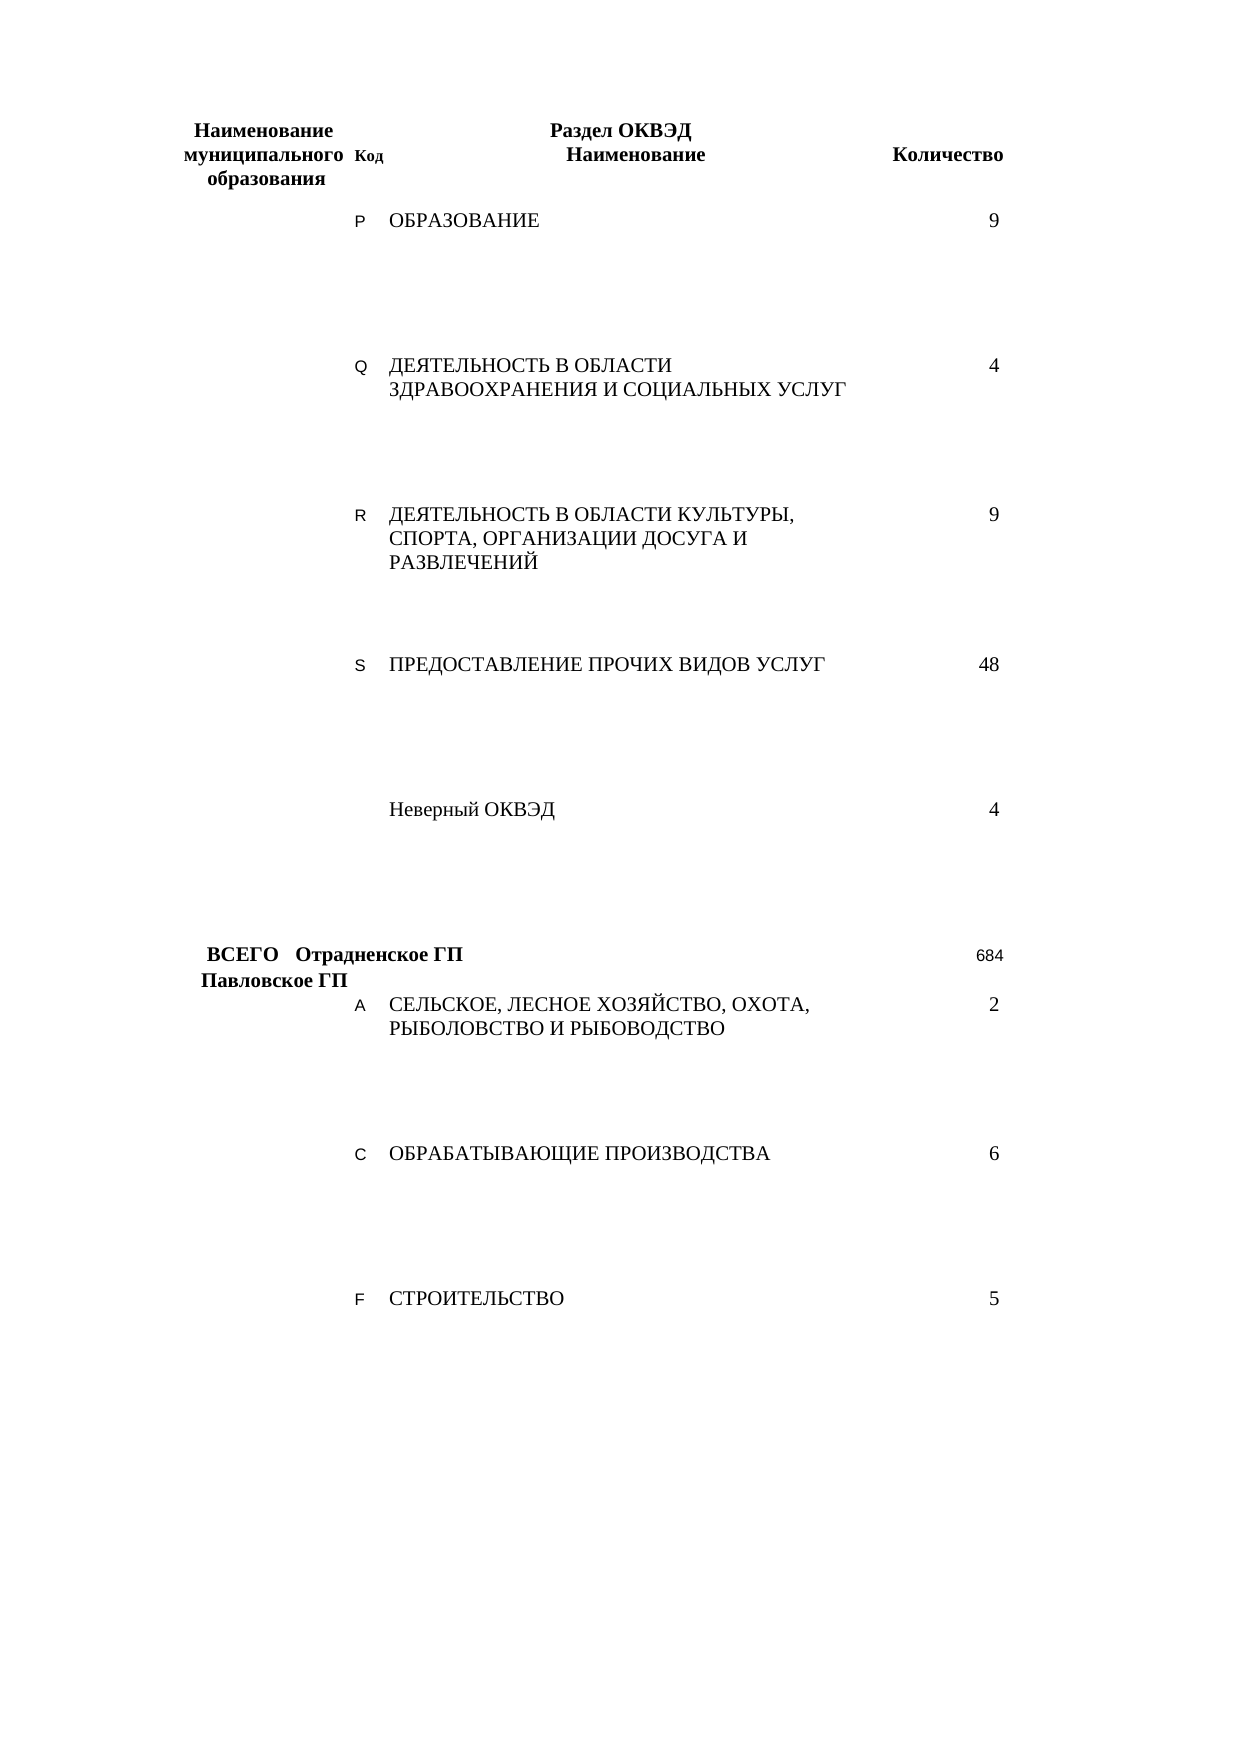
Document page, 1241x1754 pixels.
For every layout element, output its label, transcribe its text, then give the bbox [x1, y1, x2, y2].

text Q ДЕЯТЕЛЬНОСТЬ В ОБЛАСТИ 4 [177, 353, 1152, 377]
text A СЕЛЬСКОЕ, ЛЕСНОЕ ХОЗЯЙСТВО, ОХОТА, 2 [177, 992, 1152, 1016]
text муниципального Код Наименование Количество [177, 142, 1152, 166]
text Павловское ГП [177, 968, 1152, 992]
text Неверный ОКВЭД 4 [177, 797, 1152, 821]
text РАЗВЛЕЧЕНИЙ [177, 550, 1152, 574]
text S ПРЕДОСТАВЛЕНИЕ ПРОЧИХ ВИДОВ УСЛУГ 48 [177, 652, 1152, 676]
text образования [177, 166, 1152, 190]
text R ДЕЯТЕЛЬНОСТЬ В ОБЛАСТИ КУЛЬТУРЫ, 9 [177, 502, 1152, 526]
text P ОБРАЗОВАНИЕ 9 [177, 208, 1152, 232]
text РЫБОЛОВСТВО И РЫБОВОДСТВО [177, 1016, 1152, 1040]
text Наименование Раздел ОКВЭД [177, 118, 1152, 142]
text C ОБРАБАТЫВАЮЩИЕ ПРОИЗВОДСТВА 6 [177, 1141, 1152, 1165]
text ВСЕГО Отрадненское ГП 684 [177, 942, 1152, 966]
text ЗДРАВООХРАНЕНИЯ И СОЦИАЛЬНЫХ УСЛУГ [177, 377, 1152, 401]
text F СТРОИТЕЛЬСТВО 5 [177, 1286, 1152, 1310]
text СПОРТА, ОРГАНИЗАЦИИ ДОСУГА И [177, 526, 1152, 550]
